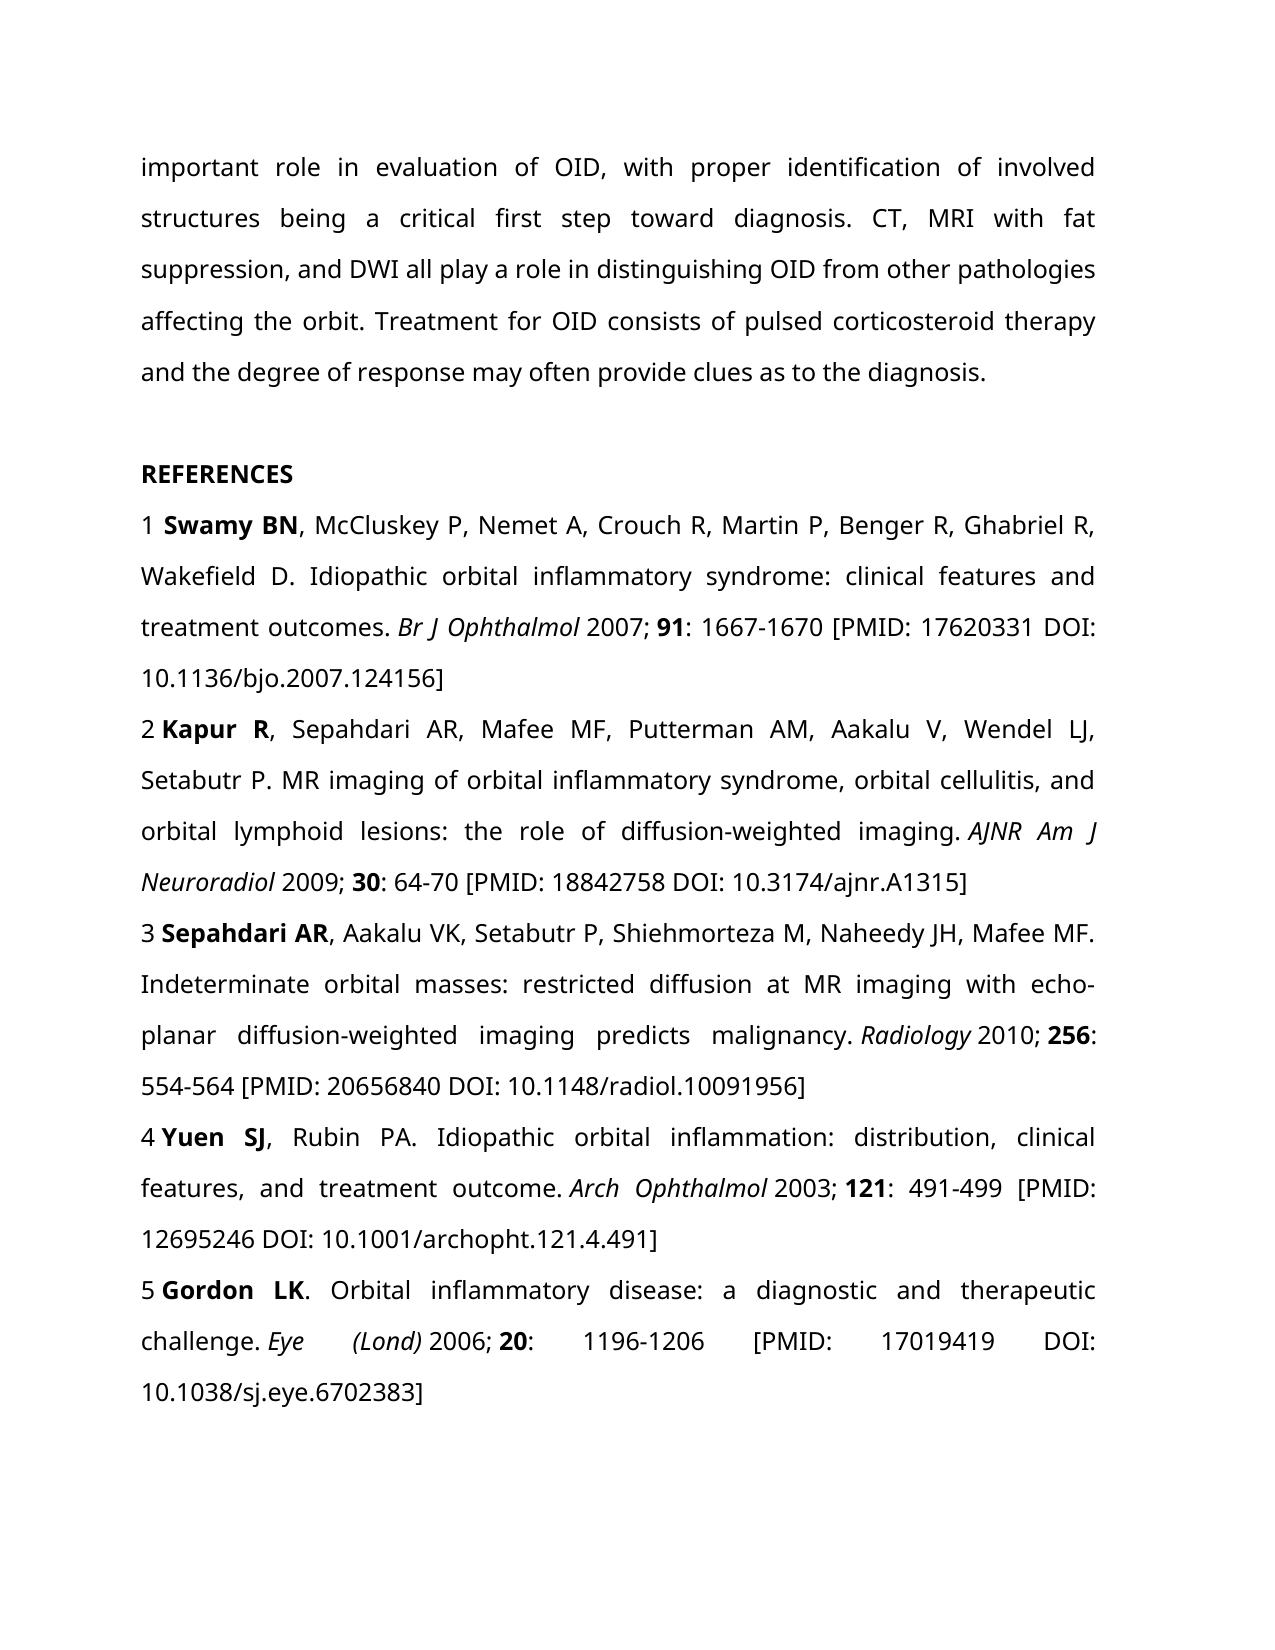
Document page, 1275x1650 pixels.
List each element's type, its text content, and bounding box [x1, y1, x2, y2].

text 4 Yuen SJ, Rubin PA. Idiopathic orbital inflammation: distribution, clinical features, and treatment outcome. Arch Ophthalmol 2003; 121: 491-499 [PMID: 12695246 DOI: 10.1001/archopht.121.4.491] [141, 1120, 1097, 1256]
text 5 Gordon LK. Orbital inflammatory disease: a diagnostic and therapeutic challenge. Eye (Lond) 2006; 20: 1196-1206 [PMID: 17019419 DOI: 10.1038/sj.eye.6702383] [141, 1273, 1097, 1409]
text 3 Sepahdari AR, Aakalu VK, Setabutr P, Shiehmorteza M, Naheedy JH, Mafee MF. Indeterminate orbital masses: restricted diffusion at MR imaging with echo-planar diffusion-weighted imaging predicts malignancy. Radiology 2010; 256: 554-564 [PMID: 20656840 DOI: 10.1148/radiol.10091956] [141, 916, 1097, 1103]
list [141, 150, 1097, 388]
text 1 Swamy BN, McCluskey P, Nemet A, Crouch R, Martin P, Benger R, Ghabriel R, Wakefield D. Idiopathic orbital inflammatory syndrome: clinical features and treatment outcomes. Br J Ophthalmol 2007; 91: 1667-1670 [PMID: 17620331 DOI: 10.1136/bjo.2007.124156] [141, 507, 1097, 694]
text 2 Kapur R, Sepahdari AR, Mafee MF, Putterman AM, Aakalu V, Wendel LJ, Setabutr P. MR imaging of orbital inflammatory syndrome, orbital cellulitis, and orbital lymphoid lesions: the role of diffusion-weighted imaging. AJNR Am J Neuroradiol 2009; 30: 64-70 [PMID: 18842758 DOI: 10.3174/ajnr.A1315] [141, 711, 1097, 899]
text REFERENCES [141, 456, 1097, 490]
